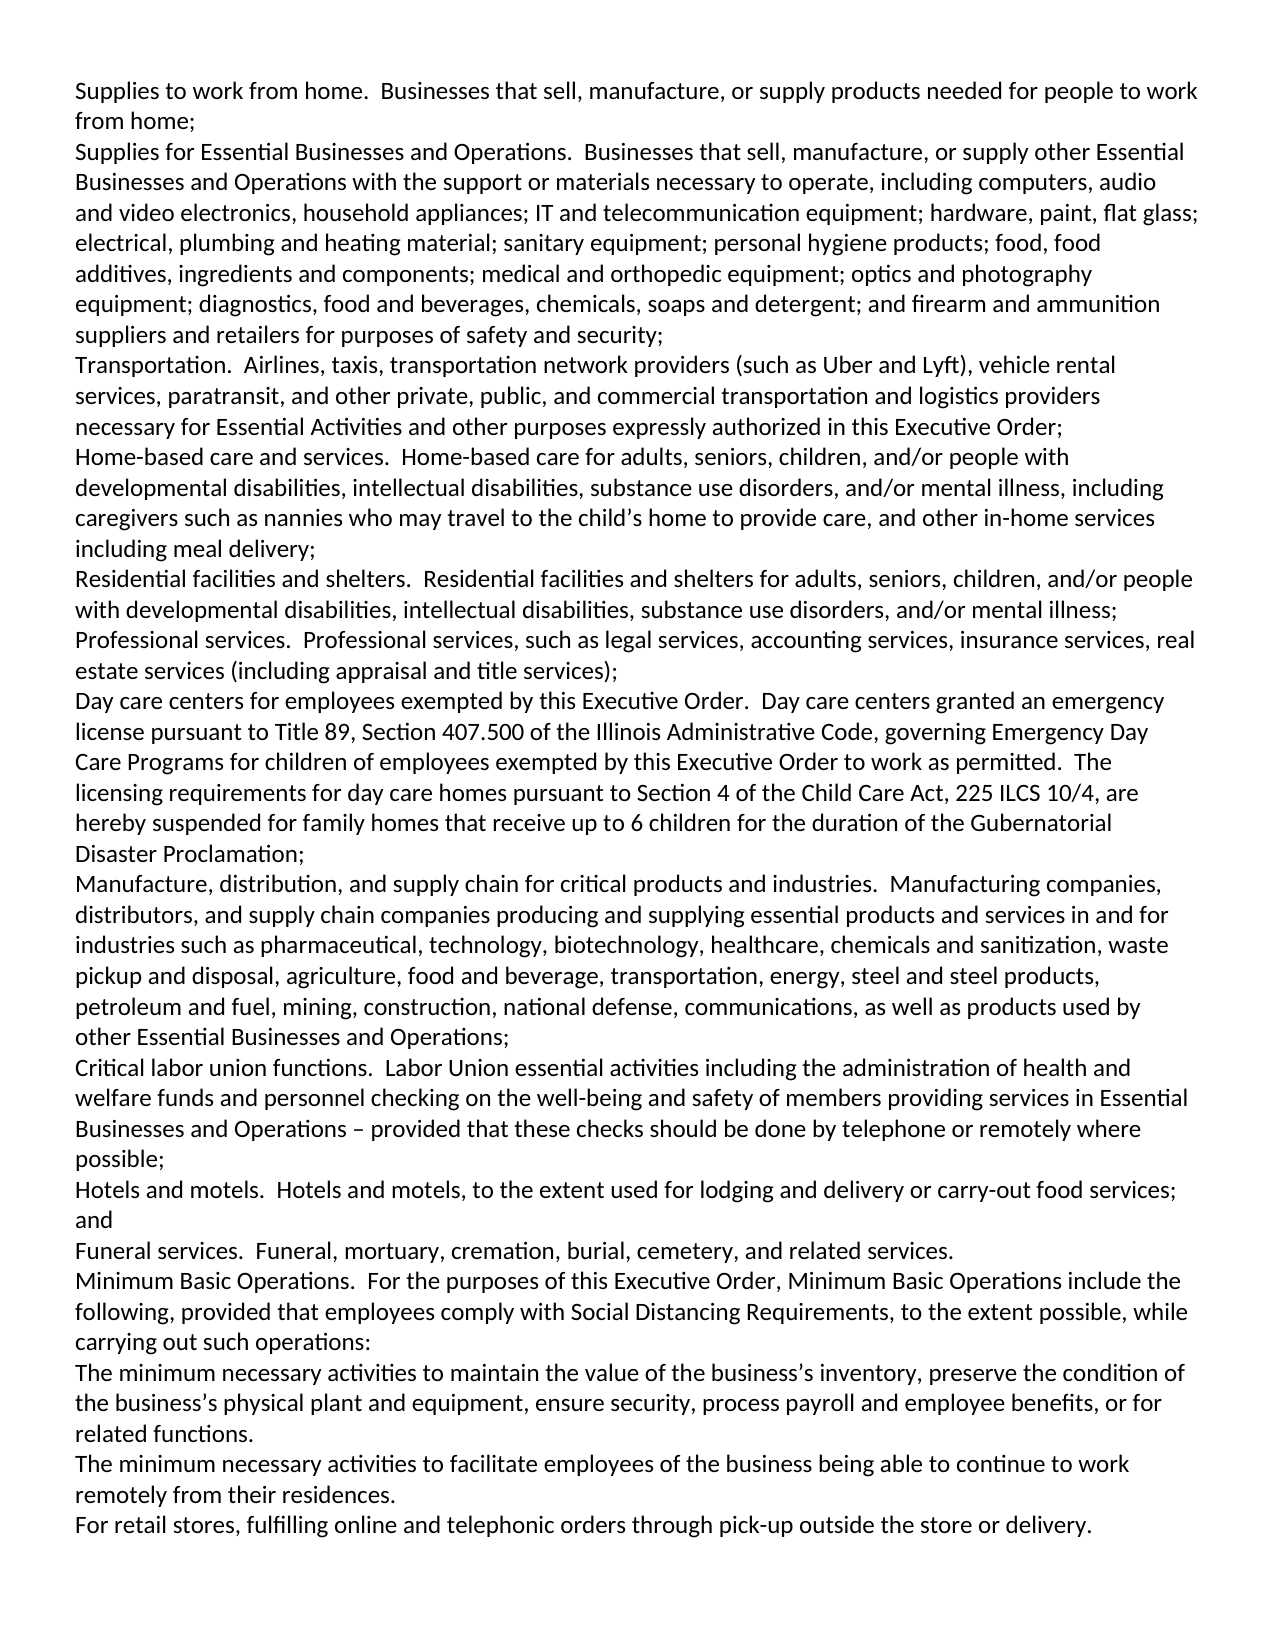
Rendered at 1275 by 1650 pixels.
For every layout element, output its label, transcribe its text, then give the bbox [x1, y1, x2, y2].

text Funeral services. Funeral, mortuary, cremation, burial, cemetery, and related services. [75, 1235, 1200, 1265]
text Supplies for Essential Businesses and Operations. Businesses that sell, manufacture, or supply other Essential Businesses and Operations with the support or materials necessary to operate, including computers, audio and video electronics, household appliances; IT and telecommunication equipment; hardware, paint, flat glass; electrical, plumbing and heating material; sanitary equipment; personal hygiene products; food, food additives, ingredients and components; medical and orthopedic equipment; optics and photography equipment; diagnostics, food and beverages, chemicals, soaps and detergent; and firearm and ammunition suppliers and retailers for purposes of safety and security; [75, 136, 1200, 350]
text Supplies to work from home. Businesses that sell, manufacture, or supply products needed for people to work from home; [75, 75, 1200, 136]
text The minimum necessary activities to maintain the value of the business’s inventory, preserve the condition of the business’s physical plant and equipment, ensure security, process payroll and employee benefits, or for related functions. [75, 1357, 1200, 1448]
text Professional services. Professional services, such as legal services, accounting services, insurance services, real estate services (including appraisal and title services); [75, 624, 1200, 685]
text Critical labor union functions. Labor Union essential activities including the administration of health and welfare funds and personnel checking on the well-being and safety of members providing services in Essential Businesses and Operations – provided that these checks should be done by telephone or remotely where possible; [75, 1052, 1200, 1174]
text Transportation. Airlines, taxis, transportation network providers (such as Uber and Lyft), vehicle rental services, paratransit, and other private, public, and commercial transportation and logistics providers necessary for Essential Activities and other purposes expressly authorized in this Executive Order; [75, 350, 1200, 441]
text Home-based care and services. Home-based care for adults, seniors, children, and/or people with developmental disabilities, intellectual disabilities, substance use disorders, and/or mental illness, including caregivers such as nannies who may travel to the child’s home to provide care, and other in-home services including meal delivery; [75, 441, 1200, 563]
text Manufacture, distribution, and supply chain for critical products and industries. Manufacturing companies, distributors, and supply chain companies producing and supplying essential products and services in and for industries such as pharmaceutical, technology, biotechnology, healthcare, chemicals and sanitization, waste pickup and disposal, agriculture, food and beverage, transportation, energy, steel and steel products, petroleum and fuel, mining, construction, national defense, communications, as well as products used by other Essential Businesses and Operations; [75, 868, 1200, 1052]
text Day care centers for employees exempted by this Executive Order. Day care centers granted an emergency license pursuant to Title 89, Section 407.500 of the Illinois Administrative Code, governing Emergency Day Care Programs for children of employees exempted by this Executive Order to work as permitted. The licensing requirements for day care homes pursuant to Section 4 of the Child Care Act, 225 ILCS 10/4, are hereby suspended for family homes that receive up to 6 children for the duration of the Gubernatorial Disaster Proclamation; [75, 685, 1200, 868]
text Hotels and motels. Hotels and motels, to the extent used for lodging and delivery or carry-out food services; and [75, 1174, 1200, 1235]
text For retail stores, fulfilling online and telephonic orders through pick-up outside the store or delivery. [75, 1509, 1200, 1540]
text The minimum necessary activities to facilitate employees of the business being able to continue to work remotely from their residences. [75, 1448, 1200, 1509]
text Residential facilities and shelters. Residential facilities and shelters for adults, seniors, children, and/or people with developmental disabilities, intellectual disabilities, substance use disorders, and/or mental illness; [75, 563, 1200, 624]
text Minimum Basic Operations. For the purposes of this Executive Order, Minimum Basic Operations include the following, provided that employees comply with Social Distancing Requirements, to the extent possible, while carrying out such operations: [75, 1265, 1200, 1357]
